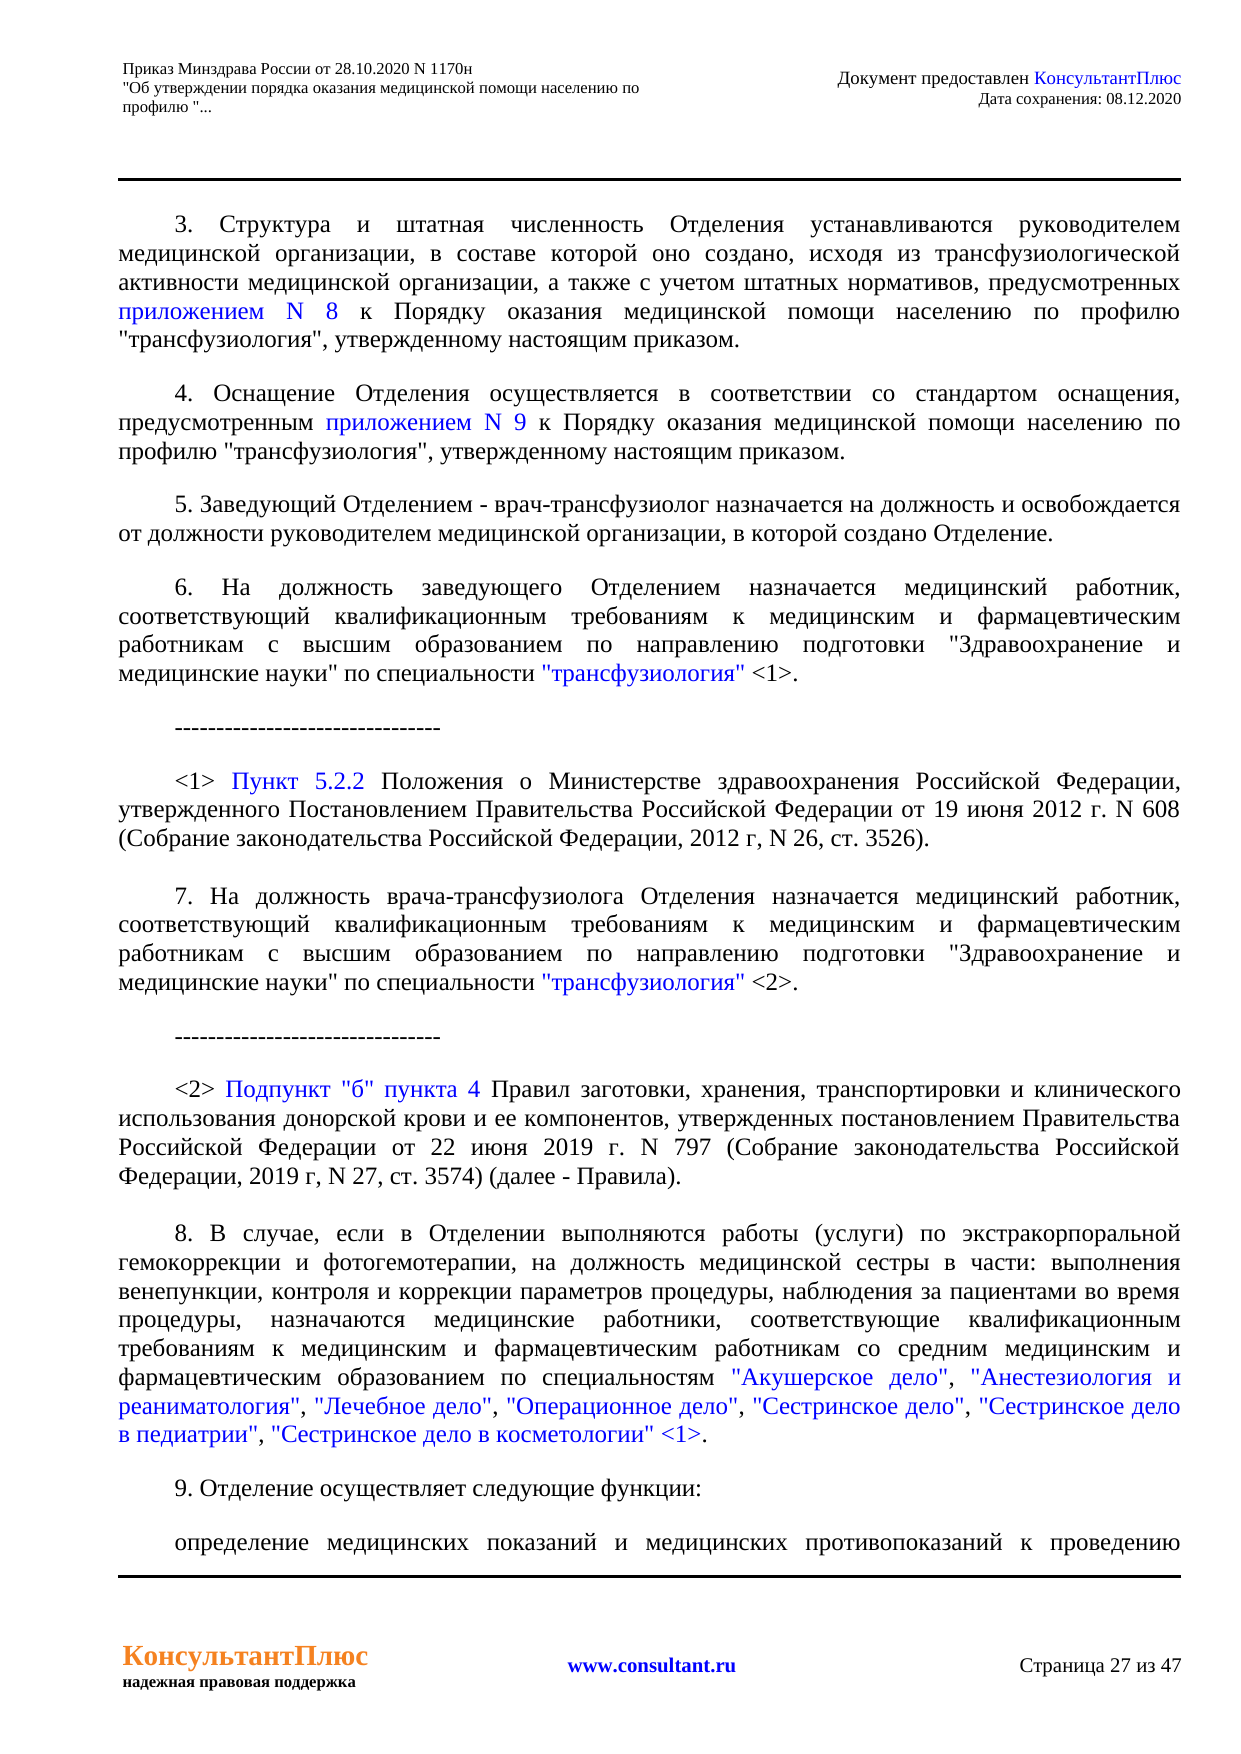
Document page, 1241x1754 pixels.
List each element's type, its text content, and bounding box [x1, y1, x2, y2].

text 7. На должность врача-трансфузиолога Отделения назначается медицинский работник, соответствующий квалификационным требованиям к медицинским и фармацевтическим работникам с высшим образованием по направлению подготовки "Здравоохранение и медицинские науки" по специальности "трансфузиология" <2>. [118, 881, 1181, 996]
text 4. Оснащение Отделения осуществляется в соответствии со стандартом оснащения, предусмотренным приложением N 9 к Порядку оказания медицинской помощи населению по профилю "трансфузиология", утвержденному настоящим приказом. [118, 378, 1181, 464]
text 5. Заведующий Отделением - врач-трансфузиолог назначается на должность и освобождается от должности руководителем медицинской организации, в которой создано Отделение. [118, 489, 1181, 547]
text 3. Структура и штатная численность Отделения устанавливаются руководителем медицинской организации, в составе которой оно создано, исходя из трансфузиологической активности медицинской организации, а также с учетом штатных нормативов, предусмотренных приложением N 8 к Порядку оказания медицинской помощи населению по профилю "трансфузиология", утвержденному настоящим приказом. [118, 209, 1181, 353]
text -------------------------------- [118, 712, 1181, 741]
text -------------------------------- [118, 1021, 1181, 1049]
text 9. Отделение осуществляет следующие функции: [118, 1473, 1181, 1502]
text <2> Подпункт "б" пункта 4 Правил заготовки, хранения, транспортировки и клинического использования донорской крови и ее компонентов, утвержденных постановлением Правительства Российской Федерации от 22 июня 2019 г. N 797 (Собрание законодательства Российской Федерации, 2019 г, N 27, ст. 3574) (далее - Правила). [118, 1074, 1181, 1189]
text 8. В случае, если в Отделении выполняются работы (услуги) по экстракорпоральной гемокоррекции и фотогемотерапии, на должность медицинской сестры в части: выполнения венепункции, контроля и коррекции параметров процедуры, наблюдения за пациентами во время процедуры, назначаются медицинские работники, соответствующие квалификационным требованиям к медицинским и фармацевтическим работникам со средним медицинским и фармацевтическим образованием по специальностям "Акушерское дело", "Анестезиология и реаниматология", "Лечебное дело", "Операционное дело", "Сестринское дело", "Сестринское дело в педиатрии", "Сестринское дело в косметологии" <1>. [118, 1218, 1181, 1448]
text <1> Пункт 5.2.2 Положения о Министерстве здравоохранения Российской Федерации, утвержденного Постановлением Правительства Российской Федерации от 19 июня 2012 г. N 608 (Собрание законодательства Российской Федерации, 2012 г, N 26, ст. 3526). [118, 766, 1181, 852]
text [118, 1527, 1181, 1556]
text 6. На должность заведующего Отделением назначается медицинский работник, соответствующий квалификационным требованиям к медицинским и фармацевтическим работникам с высшим образованием по направлению подготовки "Здравоохранение и медицинские науки" по специальности "трансфузиология" <1>. [118, 572, 1181, 687]
